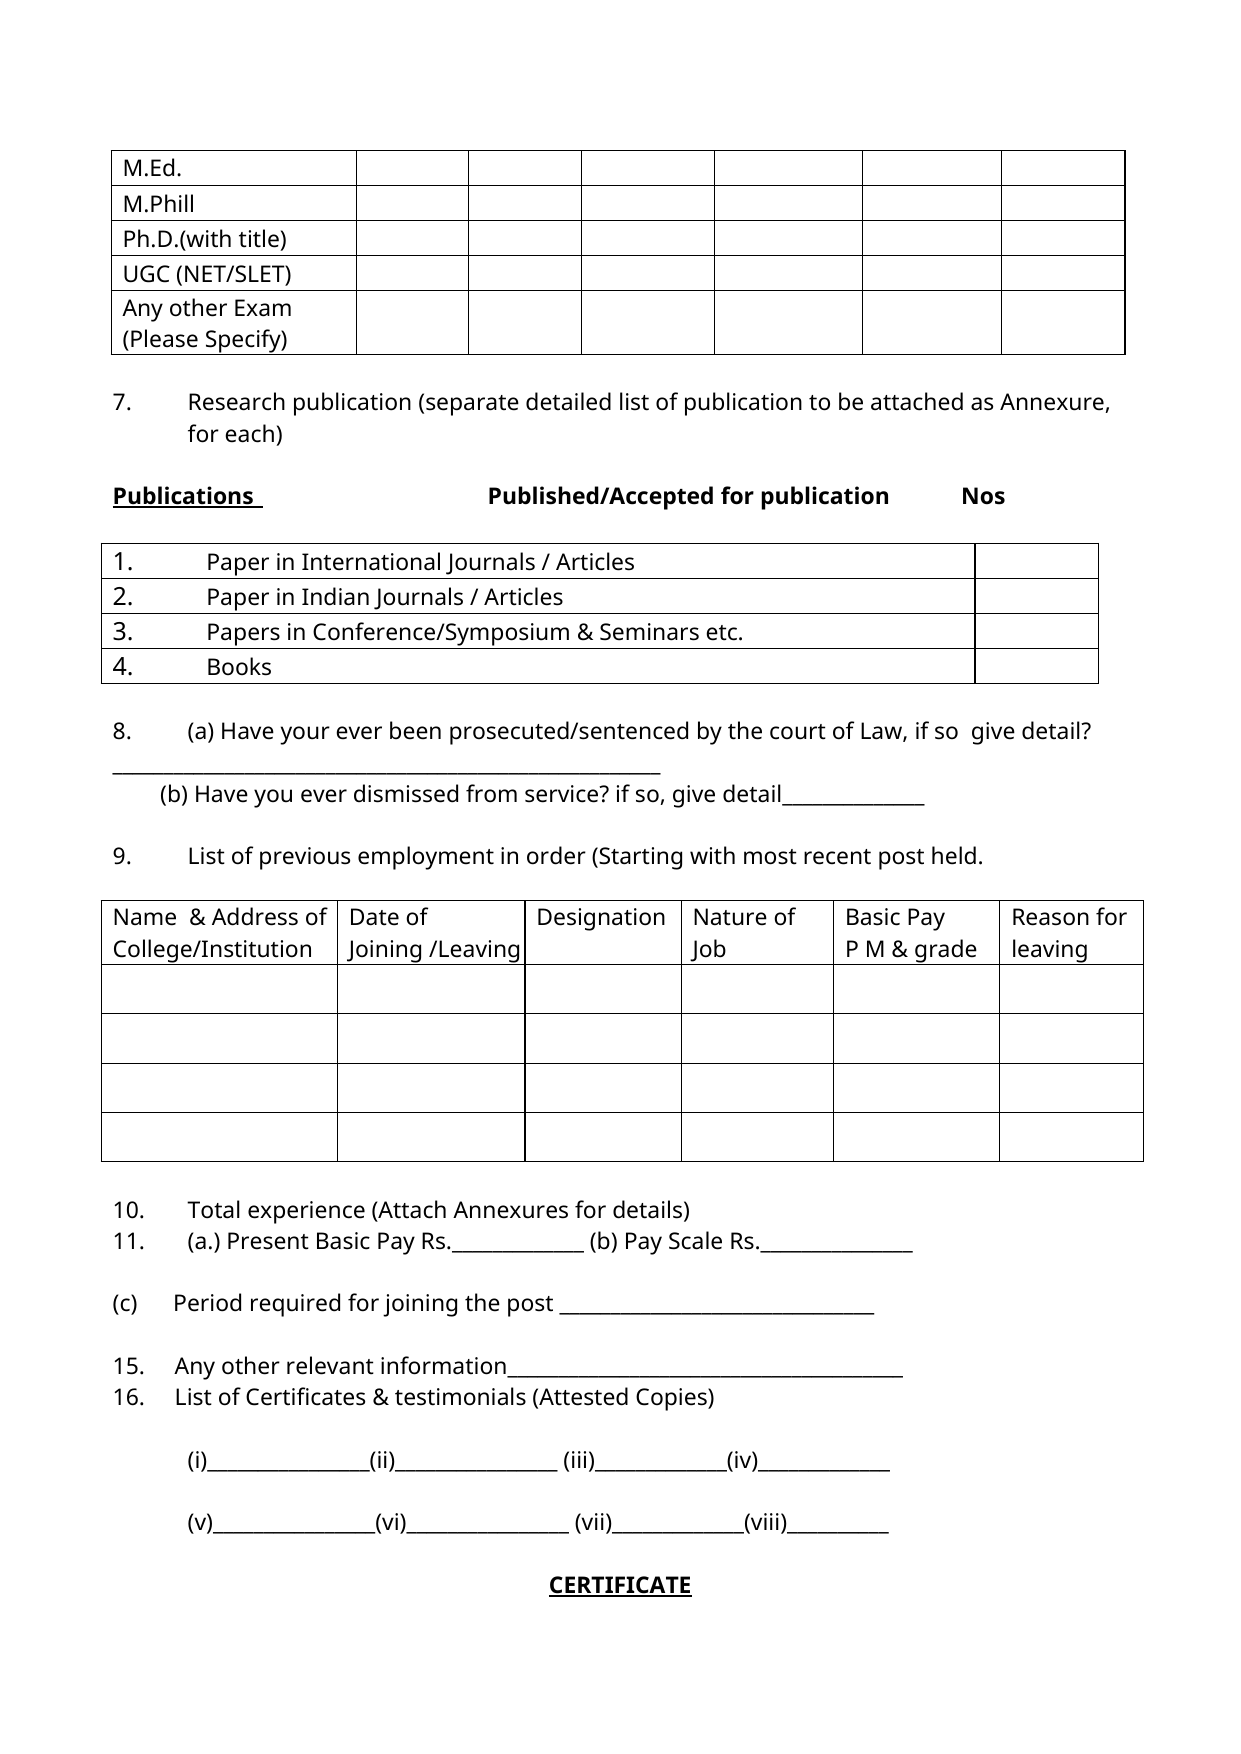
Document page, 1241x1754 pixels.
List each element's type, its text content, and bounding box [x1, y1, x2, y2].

table_cell [357, 151, 468, 185]
table_cell [715, 151, 862, 185]
table_cell M.Ed. [112, 151, 356, 185]
table_cell [469, 291, 581, 354]
table_cell [526, 965, 681, 1013]
table_cell [357, 291, 468, 354]
table_cell [834, 1113, 999, 1161]
table_cell [863, 221, 1001, 255]
table_cell [357, 186, 468, 220]
table_cell Any other Exam (Please Specify) [112, 291, 356, 354]
table_cell [715, 186, 862, 220]
table_cell [338, 1064, 524, 1112]
table_cell [582, 221, 714, 255]
table_cell [834, 965, 999, 1013]
table_cell [102, 965, 337, 1013]
table_cell [834, 1014, 999, 1062]
table_cell [357, 256, 468, 290]
table_cell [834, 1064, 999, 1112]
table_cell [1002, 151, 1124, 185]
table_cell [1002, 221, 1124, 255]
table_cell [469, 151, 581, 185]
table_cell [1002, 186, 1124, 220]
table_cell [338, 1014, 524, 1062]
table_cell [863, 186, 1001, 220]
table_header Paper in International Journals / Articles [102, 544, 974, 578]
table_cell [715, 291, 862, 354]
table_cell [1002, 291, 1124, 354]
table_header Reason for leaving [1000, 901, 1143, 964]
text CERTIFICATE [112, 1568, 1128, 1600]
list (a.) Present Basic Pay Rs._____________ (b) Pay Scale Rs._______________ [112, 1225, 1128, 1256]
table_cell [582, 256, 714, 290]
list Research publication (separate detailed list of publication to be attached as Annexure, for each) [112, 386, 1128, 449]
table_cell Papers in Conference/Symposium & Seminars etc. [102, 614, 974, 648]
table_cell [1000, 1113, 1143, 1161]
text (c) Period required for joining the post _______________________________ [112, 1287, 1128, 1318]
table_cell [102, 1014, 337, 1062]
table_cell [976, 579, 1098, 613]
table_cell [469, 256, 581, 290]
table_cell [102, 1113, 337, 1161]
table_cell [976, 649, 1098, 683]
table_cell [338, 965, 524, 1013]
table_header Date of Joining /Leaving [338, 901, 524, 964]
table_cell M.Phill [112, 186, 356, 220]
text Publications Published/Accepted for publication Nos [112, 480, 1128, 511]
table_cell [1000, 1014, 1143, 1062]
text (v)________________(vi)________________ (vii)_____________(viii)__________ [112, 1506, 1128, 1537]
table_cell Paper in Indian Journals / Articles [102, 579, 974, 613]
table_cell [863, 151, 1001, 185]
table_cell [357, 221, 468, 255]
table_cell [582, 186, 714, 220]
table_cell [976, 614, 1098, 648]
table_cell [715, 256, 862, 290]
list (a) Have your ever been prosecuted/sentenced by the court of Law, if so give detail?______________________________________________________ [112, 715, 1128, 778]
table_cell [1002, 256, 1124, 290]
table_cell [1000, 1064, 1143, 1112]
table_header Nature of Job [682, 901, 833, 964]
table_cell [1000, 965, 1143, 1013]
table_cell [682, 965, 833, 1013]
table_cell [526, 1014, 681, 1062]
table_header Designation [526, 901, 681, 964]
text (b) Have you ever dismissed from service? if so, give detail______________ [112, 778, 1128, 809]
table_header [976, 544, 1098, 578]
table_cell [582, 291, 714, 354]
table_cell [715, 221, 862, 255]
text (i)________________(ii)________________ (iii)_____________(iv)_____________ [112, 1443, 1128, 1475]
table_cell [469, 186, 581, 220]
table_cell UGC (NET/SLET) [112, 256, 356, 290]
table_cell [582, 151, 714, 185]
table_cell [682, 1113, 833, 1161]
table_cell [682, 1064, 833, 1112]
text 15. Any other relevant information_______________________________________ [112, 1350, 1128, 1381]
table_cell [469, 221, 581, 255]
table_cell [863, 256, 1001, 290]
list List of previous employment in order (Starting with most recent post held. [112, 840, 1128, 871]
table_cell Ph.D.(with title) [112, 221, 356, 255]
table_header Basic Pay P M & grade [834, 901, 999, 964]
table_cell [526, 1064, 681, 1112]
table_cell [682, 1014, 833, 1062]
table_cell [526, 1113, 681, 1161]
list Total experience (Attach Annexures for details) [112, 1193, 1128, 1225]
table_cell Books [102, 649, 974, 683]
table_header Name & Address of College/Institution [102, 901, 337, 964]
table_cell [338, 1113, 524, 1161]
text 16. List of Certificates & testimonials (Attested Copies) [112, 1381, 1128, 1412]
table_cell [863, 291, 1001, 354]
table_cell [102, 1064, 337, 1112]
